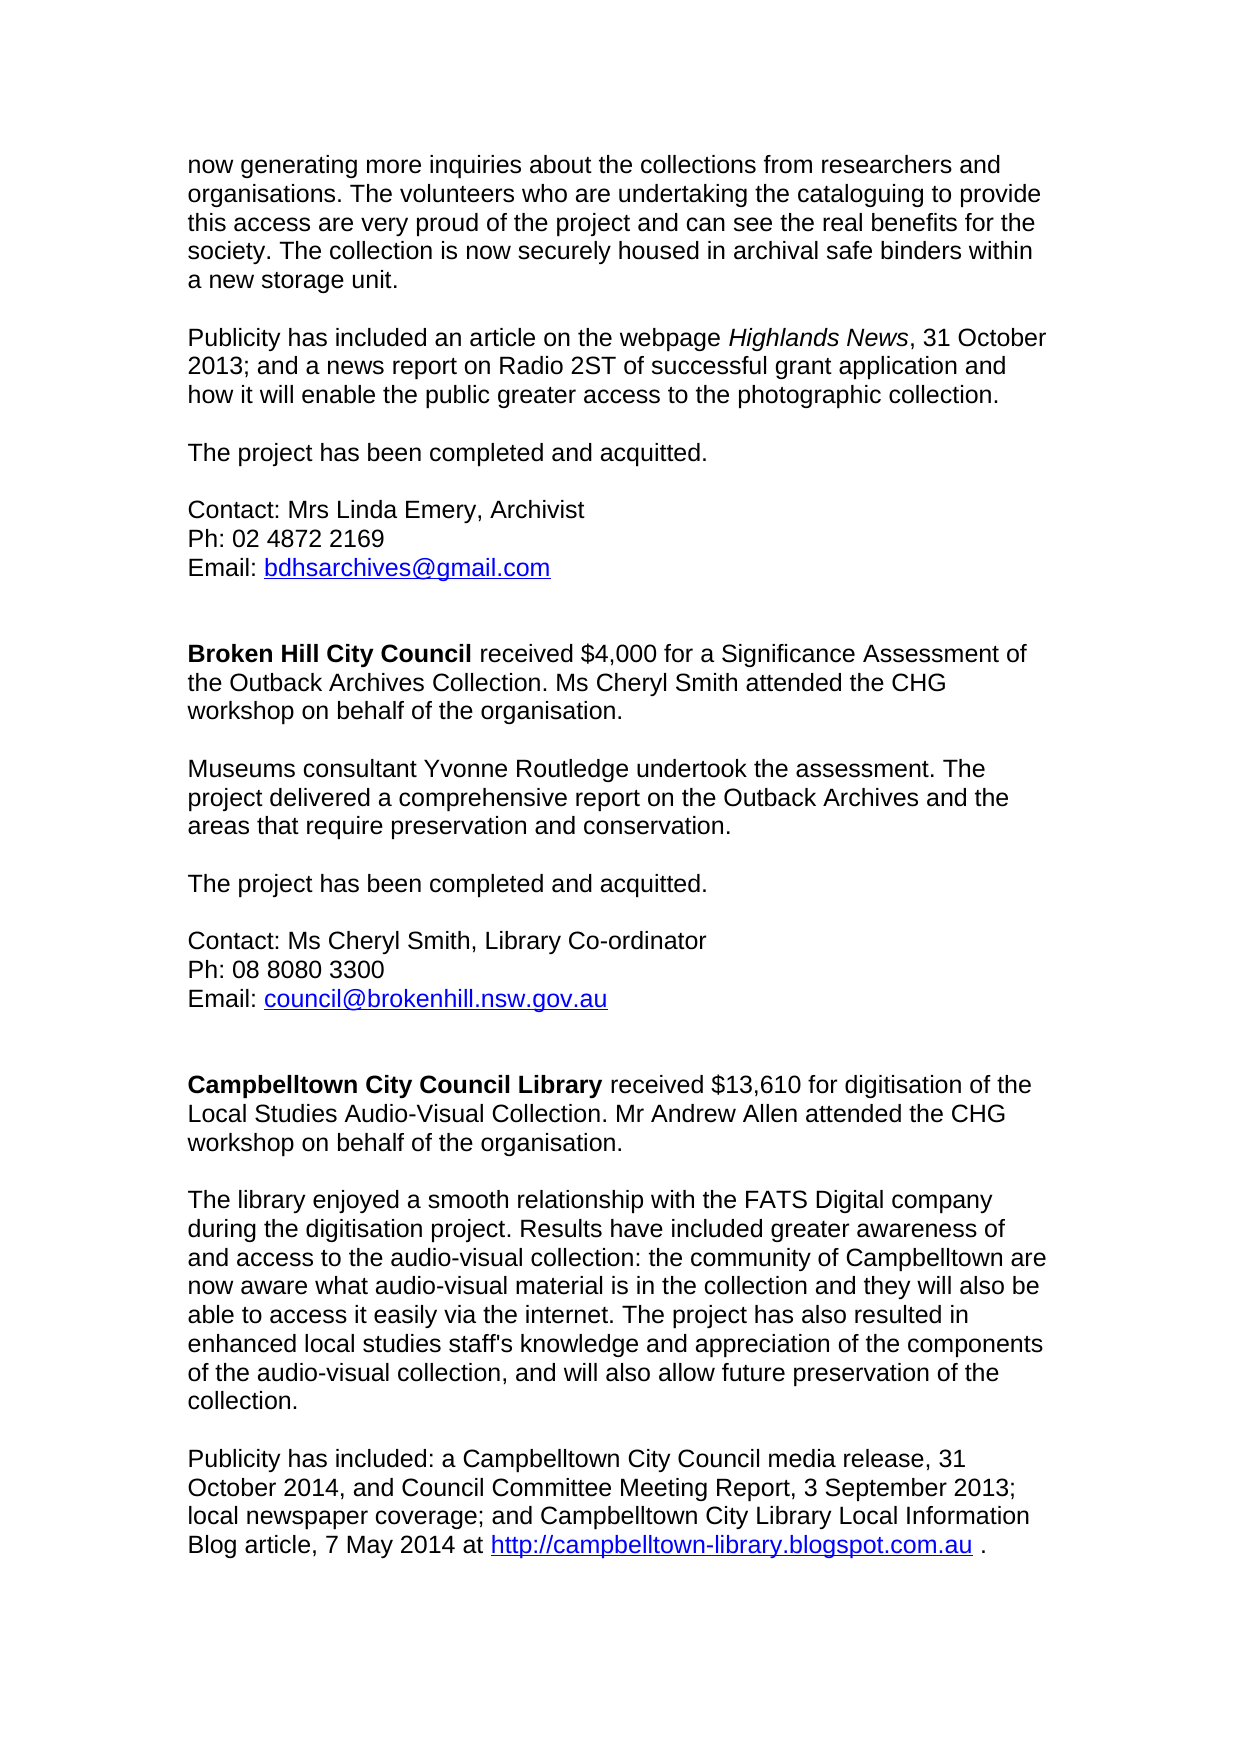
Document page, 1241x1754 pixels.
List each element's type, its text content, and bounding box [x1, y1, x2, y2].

text Email: bdhsarchives@gmail.com [187, 552, 1053, 581]
text The library enjoyed a smooth relationship with the FATS Digital company during the digitisation project. Results have included greater awareness of and access to the audio-visual collection: the community of Campbelltown are now aware what audio-visual material is in the collection and they will also be able to access it easily via the internet. The project has also resulted in enhanced local studies staff's knowledge and appreciation of the components of the audio-visual collection, and will also allow future preservation of the collection. [187, 1185, 1053, 1415]
text Contact: Mrs Linda Emery, Archivist [187, 495, 1053, 524]
text The project has been completed and acquitted. [187, 869, 1053, 897]
text Broken Hill City Council received $4,000 for a Significance Assessment of the Outback Archives Collection. Ms Cheryl Smith attended the CHG workshop on behalf of the organisation. [187, 639, 1053, 725]
text Museums consultant Yvonne Routledge undertook the assessment. The project delivered a comprehensive report on the Outback Archives and the areas that require preservation and conservation. [187, 754, 1053, 840]
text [187, 150, 1053, 294]
text The project has been completed and acquitted. [187, 437, 1053, 466]
text Email: council@brokenhill.nsw.gov.au [187, 984, 1053, 1012]
text Campbelltown City Council Library received $13,610 for digitisation of the Local Studies Audio-Visual Collection. Mr Andrew Allen attended the CHG workshop on behalf of the organisation. [187, 1070, 1053, 1156]
text Ph: 02 4872 2169 [187, 524, 1053, 552]
text Contact: Ms Cheryl Smith, Library Co-ordinator [187, 926, 1053, 955]
text Ph: 08 8080 3300 [187, 955, 1053, 984]
text Publicity has included an article on the webpage Highlands News, 31 October 2013; and a news report on Radio 2ST of successful grant application and how it will enable the public greater access to the photographic collection. [187, 322, 1053, 409]
text Publicity has included: a Campbelltown City Council media release, 31 October 2014, and Council Committee Meeting Report, 3 September 2013; local newspaper coverage; and Campbelltown City Library Local Information Blog article, 7 May 2014 at http://campbelltown-library.blogspot.com.au . [187, 1444, 1053, 1587]
